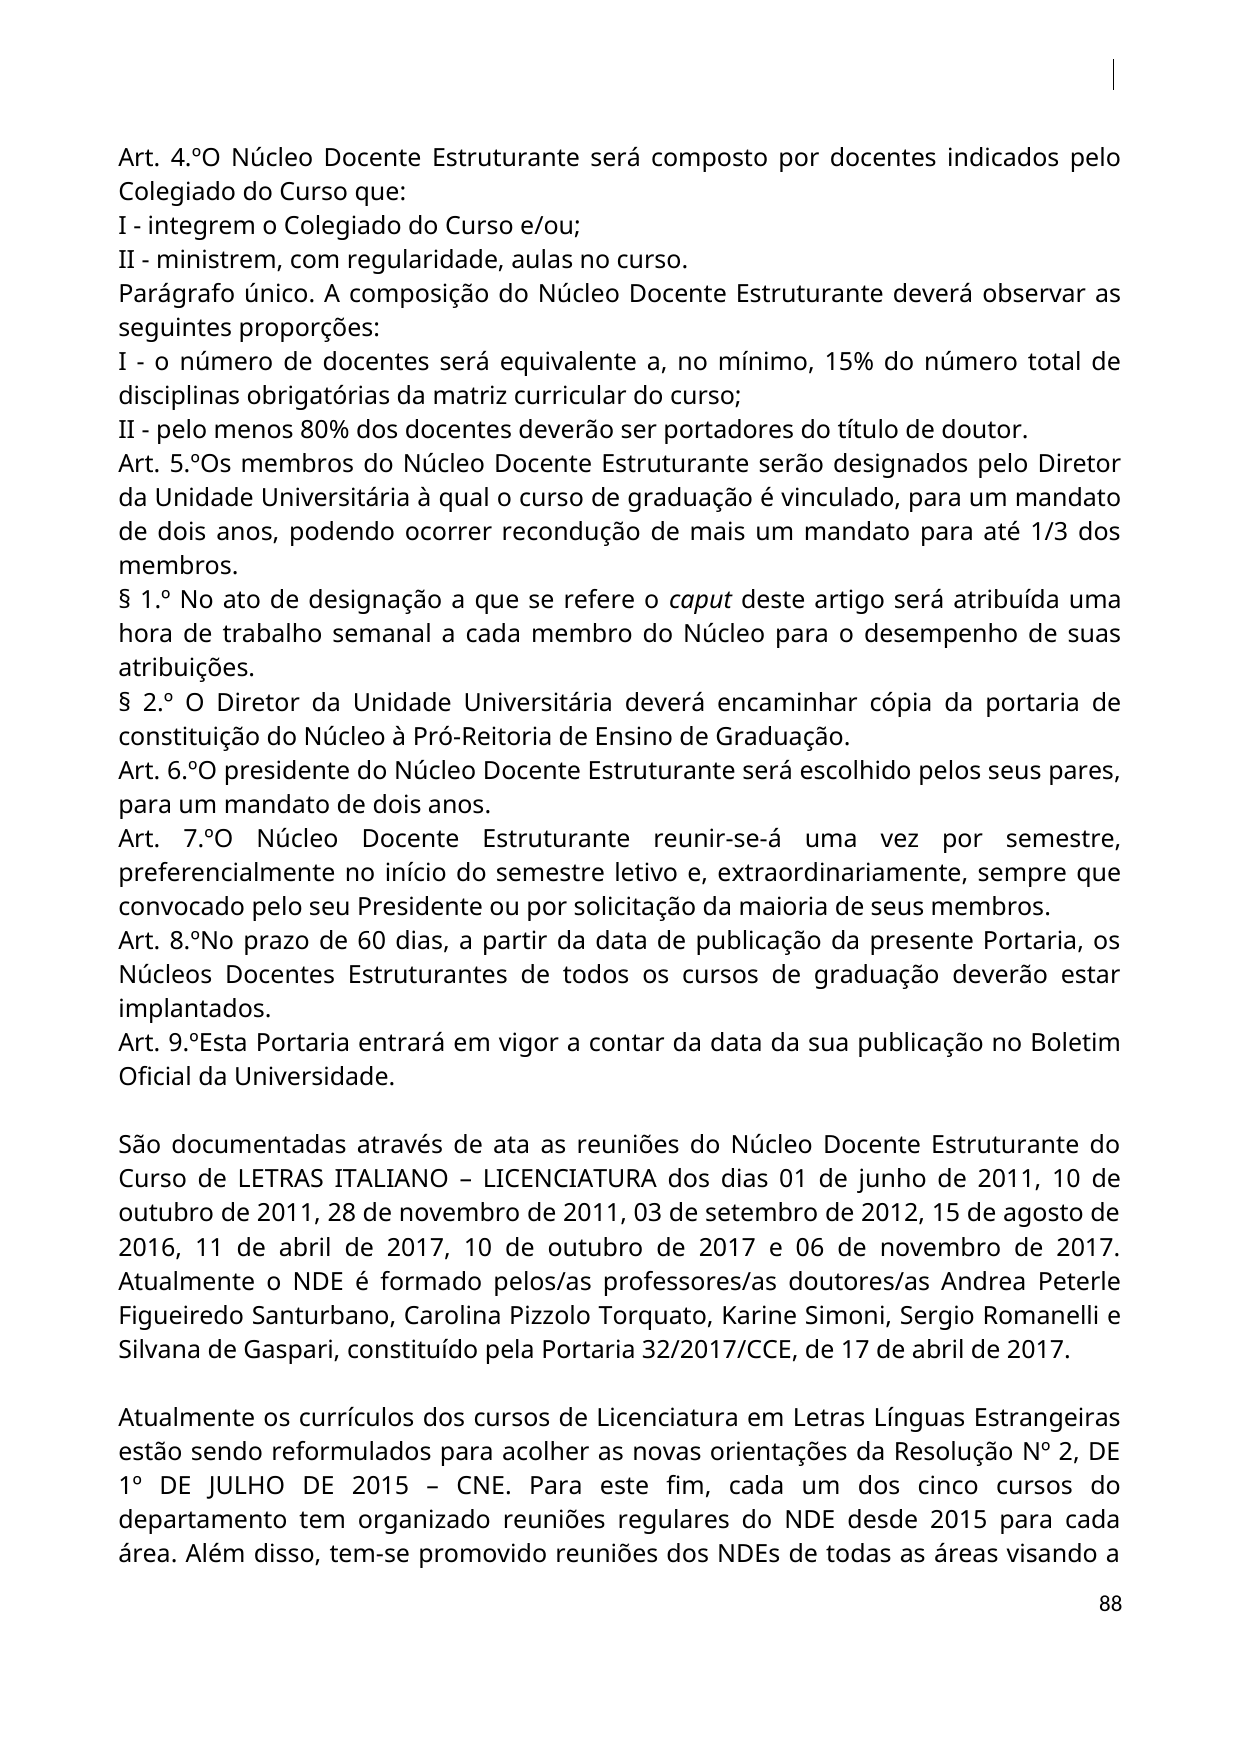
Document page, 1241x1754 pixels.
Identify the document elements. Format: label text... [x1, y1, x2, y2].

text I - o número de docentes será equivalente a, no mínimo, 15% do número total de disciplinas obrigatórias da matriz curricular do curso; [118, 343, 1122, 412]
text Art. 9.ºEsta Portaria entrará em vigor a contar da data da sua publicação no Boletim Oficial da Universidade. [118, 1025, 1122, 1093]
text II - ministrem, com regularidade, aulas no curso. [118, 241, 1122, 275]
text Art. 7.ºO Núcleo Docente Estruturante reunir-se-á uma vez por semestre, preferencialmente no início do semestre letivo e, extraordinariamente, sempre que convocado pelo seu Presidente ou por solicitação da maioria de seus membros. [118, 820, 1122, 923]
text I - integrem o Colegiado do Curso e/ou; [118, 207, 1122, 241]
text Art. 8.ºNo prazo de 60 dias, a partir da data de publicação da presente Portaria, os Núcleos Docentes Estruturantes de todos os cursos de graduação deverão estar implantados. [118, 923, 1122, 1025]
text Art. 6.ºO presidente do Núcleo Docente Estruturante será escolhido pelos seus pares, para um mandato de dois anos. [118, 752, 1122, 820]
text II - pelo menos 80% dos docentes deverão ser portadores do título de doutor. [118, 412, 1122, 446]
text § 2.º O Diretor da Unidade Universitária deverá encaminhar cópia da portaria de constituição do Núcleo à Pró-Reitoria de Ensino de Graduação. [118, 684, 1122, 752]
text São documentadas através de ata as reuniões do Núcleo Docente Estruturante do Curso de LETRAS ITALIANO – LICENCIATURA dos dias 01 de junho de 2011, 10 de outubro de 2011, 28 de novembro de 2011, 03 de setembro de 2012, 15 de agosto de 2016, 11 de abril de 2017, 10 de outubro de 2017 e 06 de novembro de 2017. Atualmente o NDE é formado pelos/as professores/as doutores/as Andrea Peterle Figueiredo Santurbano, Carolina Pizzolo Torquato, Karine Simoni, Sergio Romanelli e Silvana de Gaspari, constituído pela Portaria 32/2017/CCE, de 17 de abril de 2017. [118, 1127, 1122, 1365]
text Art. 4.ºO Núcleo Docente Estruturante será composto por docentes indicados pelo Colegiado do Curso que: [118, 139, 1122, 207]
text § 1.º No ato de designação a que se refere o caput deste artigo será atribuída uma hora de trabalho semanal a cada membro do Núcleo para o desempenho de suas atribuições. [118, 582, 1122, 684]
text Parágrafo único. A composição do Núcleo Docente Estruturante deverá observar as seguintes proporções: [118, 275, 1122, 343]
text Art. 5.ºOs membros do Núcleo Docente Estruturante serão designados pelo Diretor da Unidade Universitária à qual o curso de graduação é vinculado, para um mandato de dois anos, podendo ocorrer recondução de mais um mandato para até 1/3 dos membros. [118, 446, 1122, 582]
